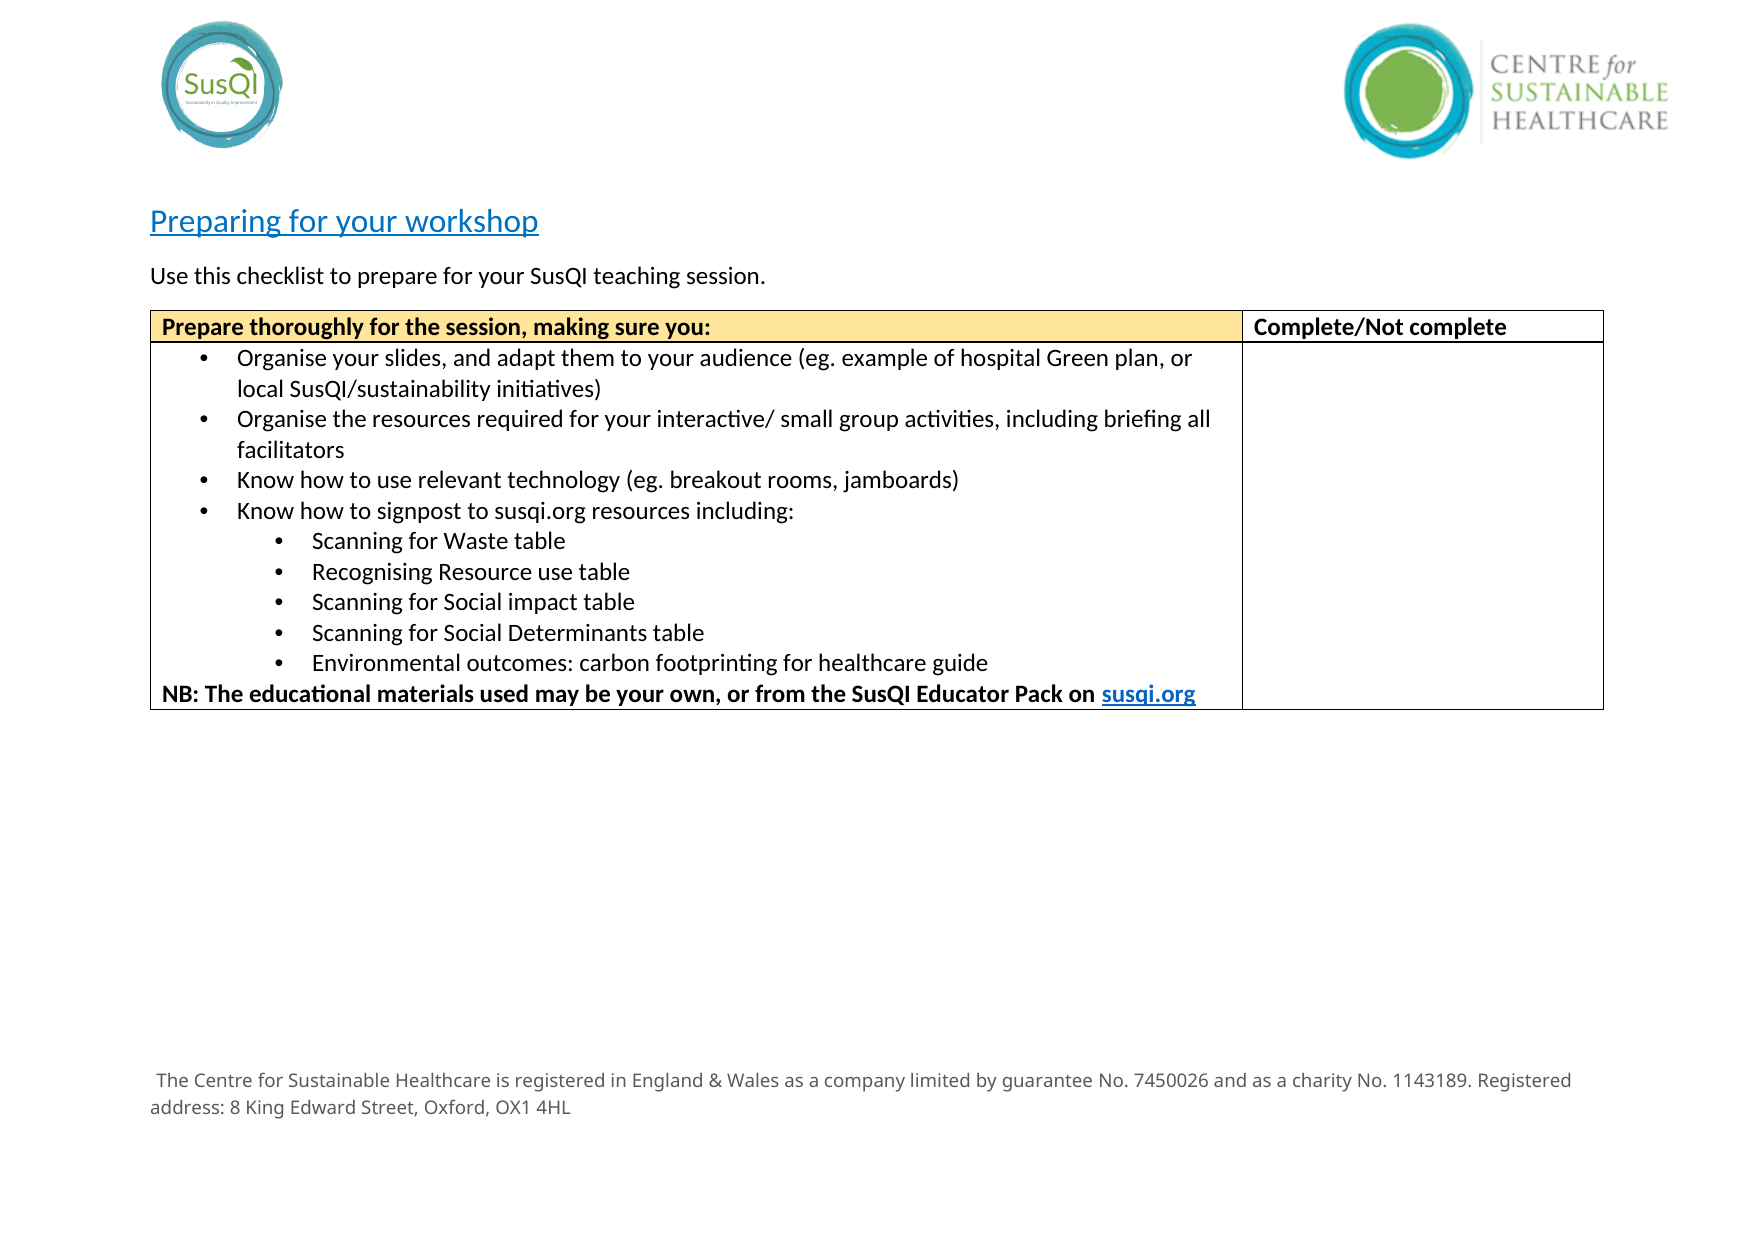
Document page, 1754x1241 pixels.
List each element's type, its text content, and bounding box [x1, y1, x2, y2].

text Preparing for your workshop [150, 199, 1604, 240]
picture [157, 15, 292, 150]
text Use this checklist to prepare for your SusQI teaching session. [150, 260, 1604, 291]
table_header Complete/Not complete [1243, 311, 1603, 341]
picture [1339, 16, 1675, 165]
table_header Prepare thoroughly for the session, making sure you: [151, 311, 1242, 341]
table_cell [1243, 343, 1603, 709]
table_cell Organise your slides, and adapt them to your audience (eg. example of hospital Green plan, or local SusQI/sustainability initiatives) Organise the resources required for your interactive/ small group activities, including briefing all facilitators Know how to use relevant technology (eg. breakout rooms, jamboards) Know how to signpost to susqi.org resources including: Scanning for Waste table Recognising Resource use table Scanning for Social impact table Scanning for Social Determinants table Environmental outcomes: carbon footprinting for healthcare guide NB: The educational materials used may be your own, or from the SusQI Educator Pack on susqi.org [151, 343, 1242, 709]
